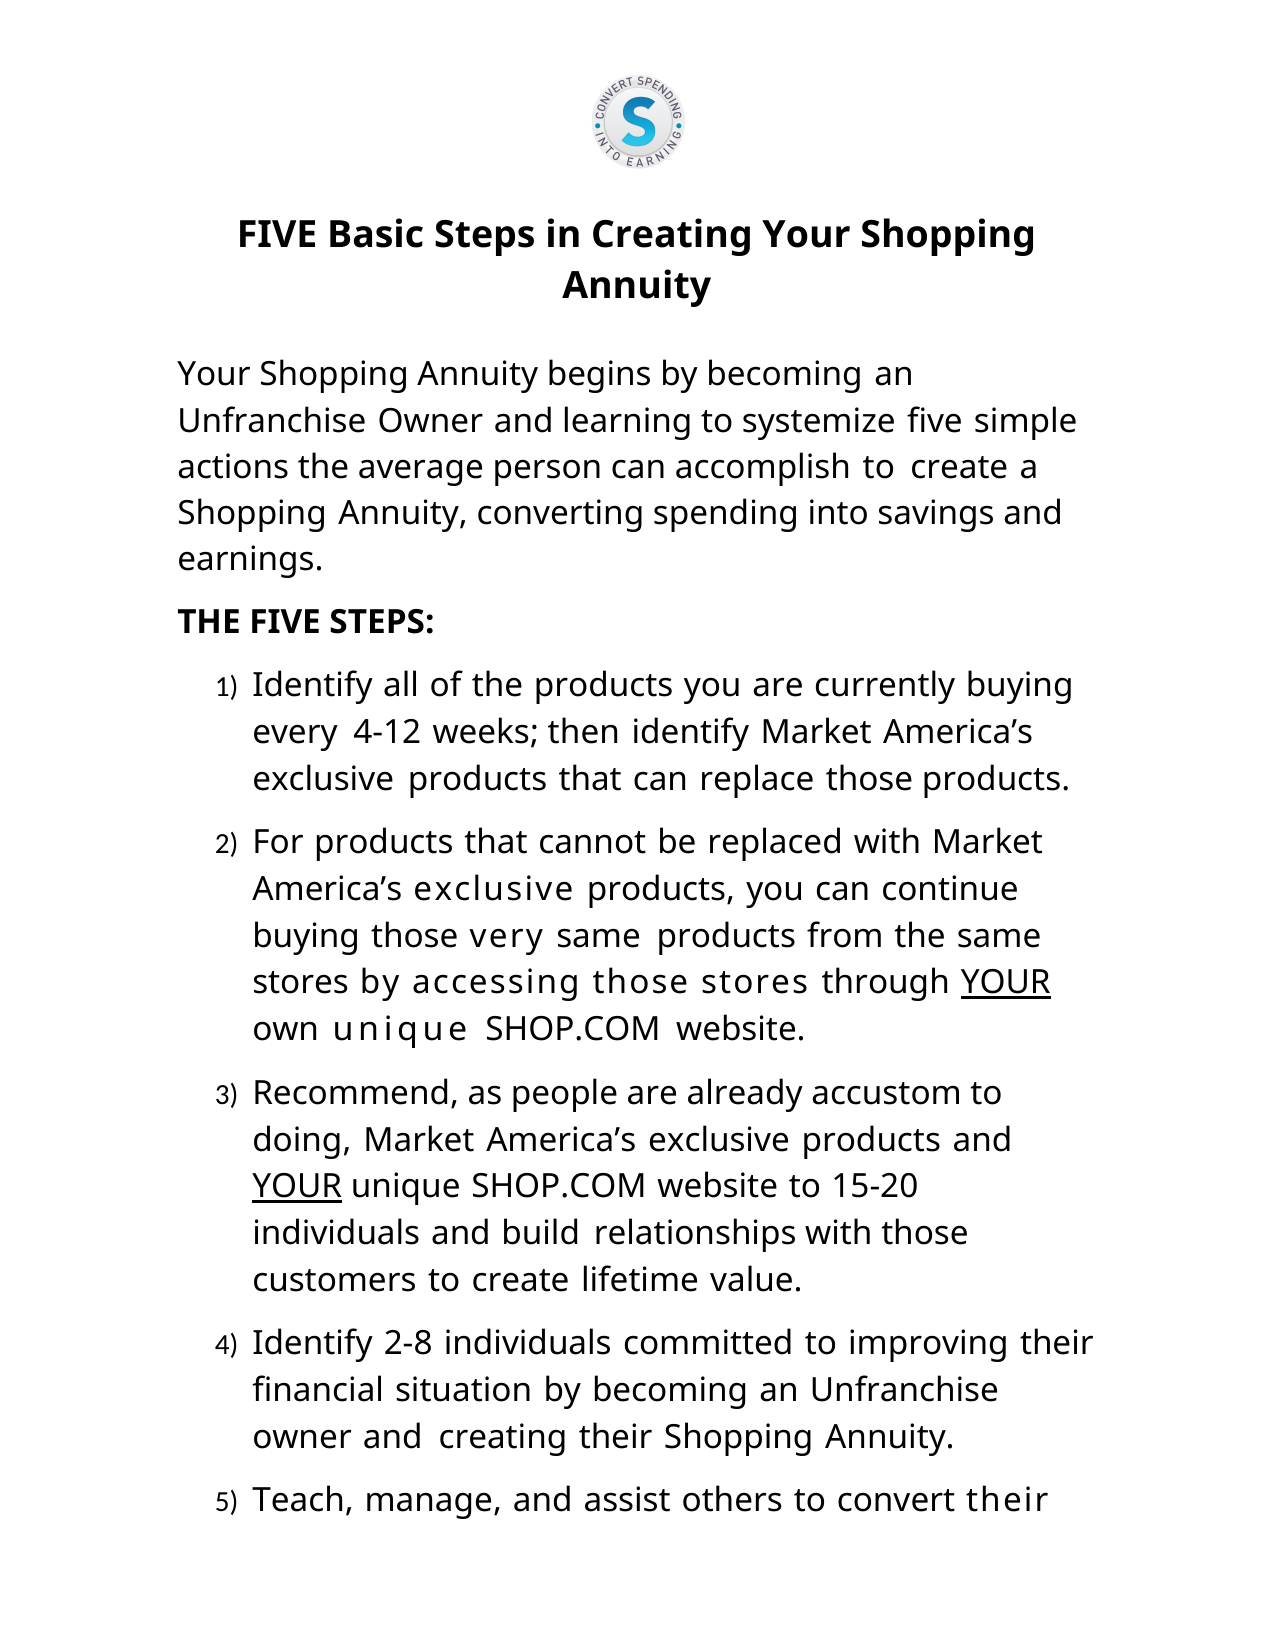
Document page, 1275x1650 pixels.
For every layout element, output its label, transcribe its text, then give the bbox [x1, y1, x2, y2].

picture [591, 75, 686, 169]
list Recommend, as people are already accustom to doing, Market America’s exclusive products and YOUR unique SHOP.COM website to 15-20 individuals and build relationships with those customers to create lifetime value. [214, 1068, 1096, 1301]
list Identify all of the products you are currently buying every 4-12 weeks; then identify Market America’s exclusive products that can replace those products. [214, 661, 1096, 800]
list For products that cannot be replaced with Market America’s exclusive products, you can continue buying those very same products from the same stores by accessing those stores through YOUR own unique SHOP.COM website. [214, 818, 1096, 1051]
text THE FIVE STEPS: [177, 598, 1096, 643]
text FIVE Basic Steps in Creating Your Shopping Annuity [177, 207, 1096, 309]
list Identify 2-8 individuals committed to improving their financial situation by becoming an Unfranchise owner and creating their Shopping Annuity. [214, 1319, 1096, 1458]
list Teach, manage, and assist others to convert their spending into savings and earning by changing what they buy and how they buy it. [214, 1476, 1096, 1521]
text Your Shopping Annuity begins by becoming an Unfranchise Owner and learning to systemize five simple actions the average person can accomplish to create a Shopping Annuity, converting spending into savings and earnings. [177, 350, 1096, 581]
